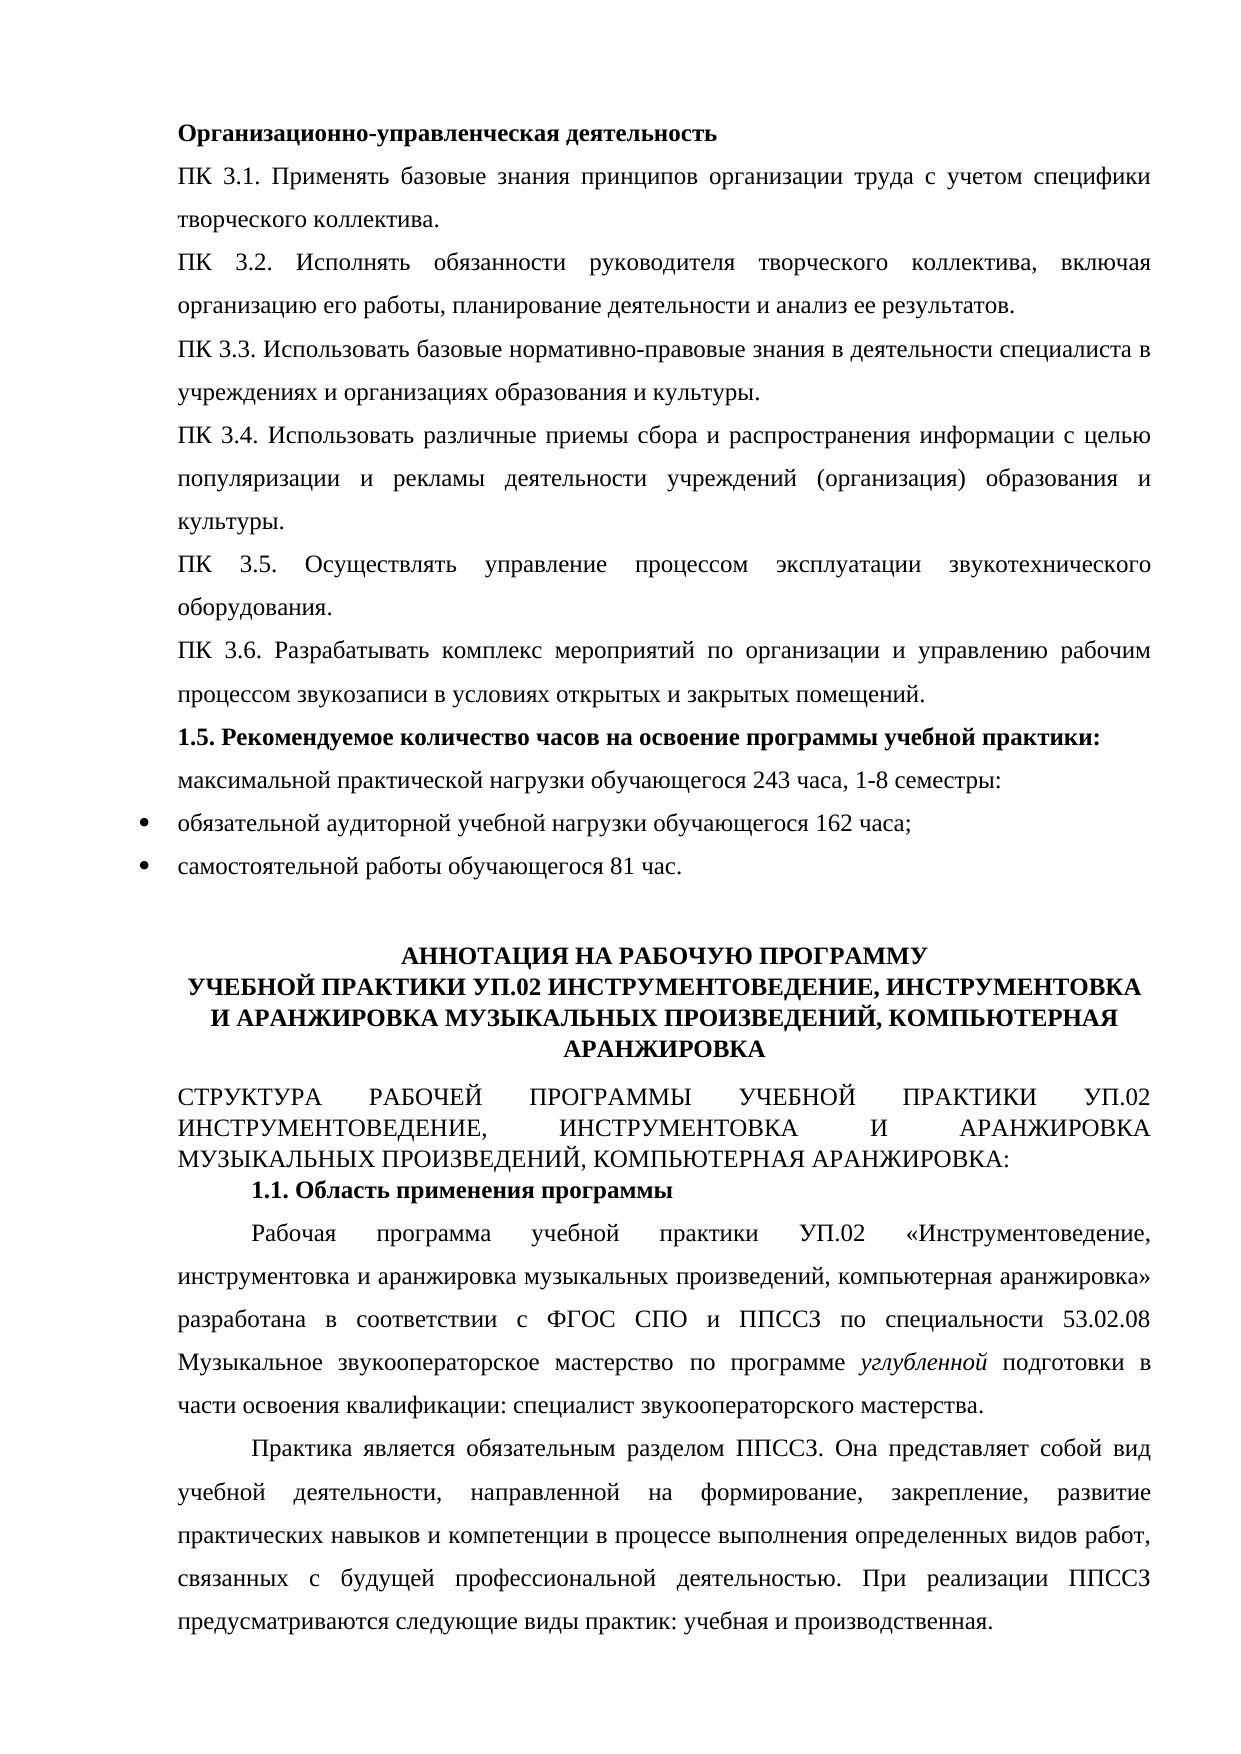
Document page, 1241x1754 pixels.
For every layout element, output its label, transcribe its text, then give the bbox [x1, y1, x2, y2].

list самостоятельной работы обучающегося 81 час. [140, 851, 1152, 880]
list обязательной аудиторной учебной нагрузки обучающегося 162 часа; [140, 808, 1152, 837]
text ПК 3.1. Применять базовые знания принципов организации труда с учетом специфики творческого коллектива. [177, 161, 1152, 233]
text Практика является обязательным разделом ППССЗ. Она представляет собой вид учебной деятельности, направленной на формирование, закрепление, развитие практических навыков и компетенции в процессе выполнения определенных видов работ, связанных с будущей профессиональной деятельностью. При реализации ППССЗ предусматриваются следующие виды практик: учебная и производственная. [177, 1433, 1152, 1635]
text 1.5. Рекомендуемое количество часов на освоение программы учебной практики: [177, 722, 1152, 751]
text Рабочая программа учебной практики УП.02 «Инструментоведение, инструментовка и аранжировка музыкальных произведений, компьютерная аранжировка» разработана в соответствии с ФГОС СПО и ППССЗ по специальности 53.02.08 Музыкальное звукооператорское мастерство по программе углубленной подготовки в части освоения квалификации: специалист звукооператорского мастерства. [177, 1218, 1152, 1419]
text максимальной практической нагрузки обучающегося 243 часа, 1-8 семестры: [177, 765, 1152, 794]
text УЧЕБНОЙ ПРАКТИКИ УП.02 ИНСТРУМЕНТОВЕДЕНИЕ, ИНСТРУМЕНТОВКА И АРАНЖИРОВКА МУЗЫКАЛЬНЫХ ПРОИЗВЕДЕНИЙ, КОМПЬЮТЕРНАЯ АРАНЖИРОВКА [177, 972, 1152, 1063]
text ПК 3.2. Исполнять обязанности руководителя творческого коллектива, включая организацию его работы, планирование деятельности и анализ ее результатов. [177, 247, 1152, 319]
text ПК 3.5. Осуществлять управление процессом эксплуатации звукотехнического оборудования. [177, 549, 1152, 621]
text ПК 3.4. Использовать различные приемы сбора и распространения информации с целью популяризации и рекламы деятельности учреждений (организация) образования и культуры. [177, 420, 1152, 535]
text ПК 3.3. Использовать базовые нормативно-правовые знания в деятельности специалиста в учреждениях и организациях образования и культуры. [177, 334, 1152, 406]
text СТРУКТУРА РАБОЧЕЙ ПРОГРАММЫ УЧЕБНОЙ ПРАКТИКИ УП.02 ИНСТРУМЕНТОВЕДЕНИЕ, ИНСТРУМЕНТОВКА И АРАНЖИРОВКА МУЗЫКАЛЬНЫХ ПРОИЗВЕДЕНИЙ, КОМПЬЮТЕРНАЯ АРАНЖИРОВКА: [177, 1082, 1152, 1172]
text АННОТАЦИЯ НА РАБОЧУЮ ПРОГРАММУ [177, 941, 1152, 969]
text Организационно-управленческая деятельность [177, 118, 1152, 147]
text 1.1. Область применения программы [177, 1175, 1152, 1203]
text ПК 3.6. Разрабатывать комплекс мероприятий по организации и управлению рабочим процессом звукозаписи в условиях открытых и закрытых помещений. [177, 636, 1152, 707]
